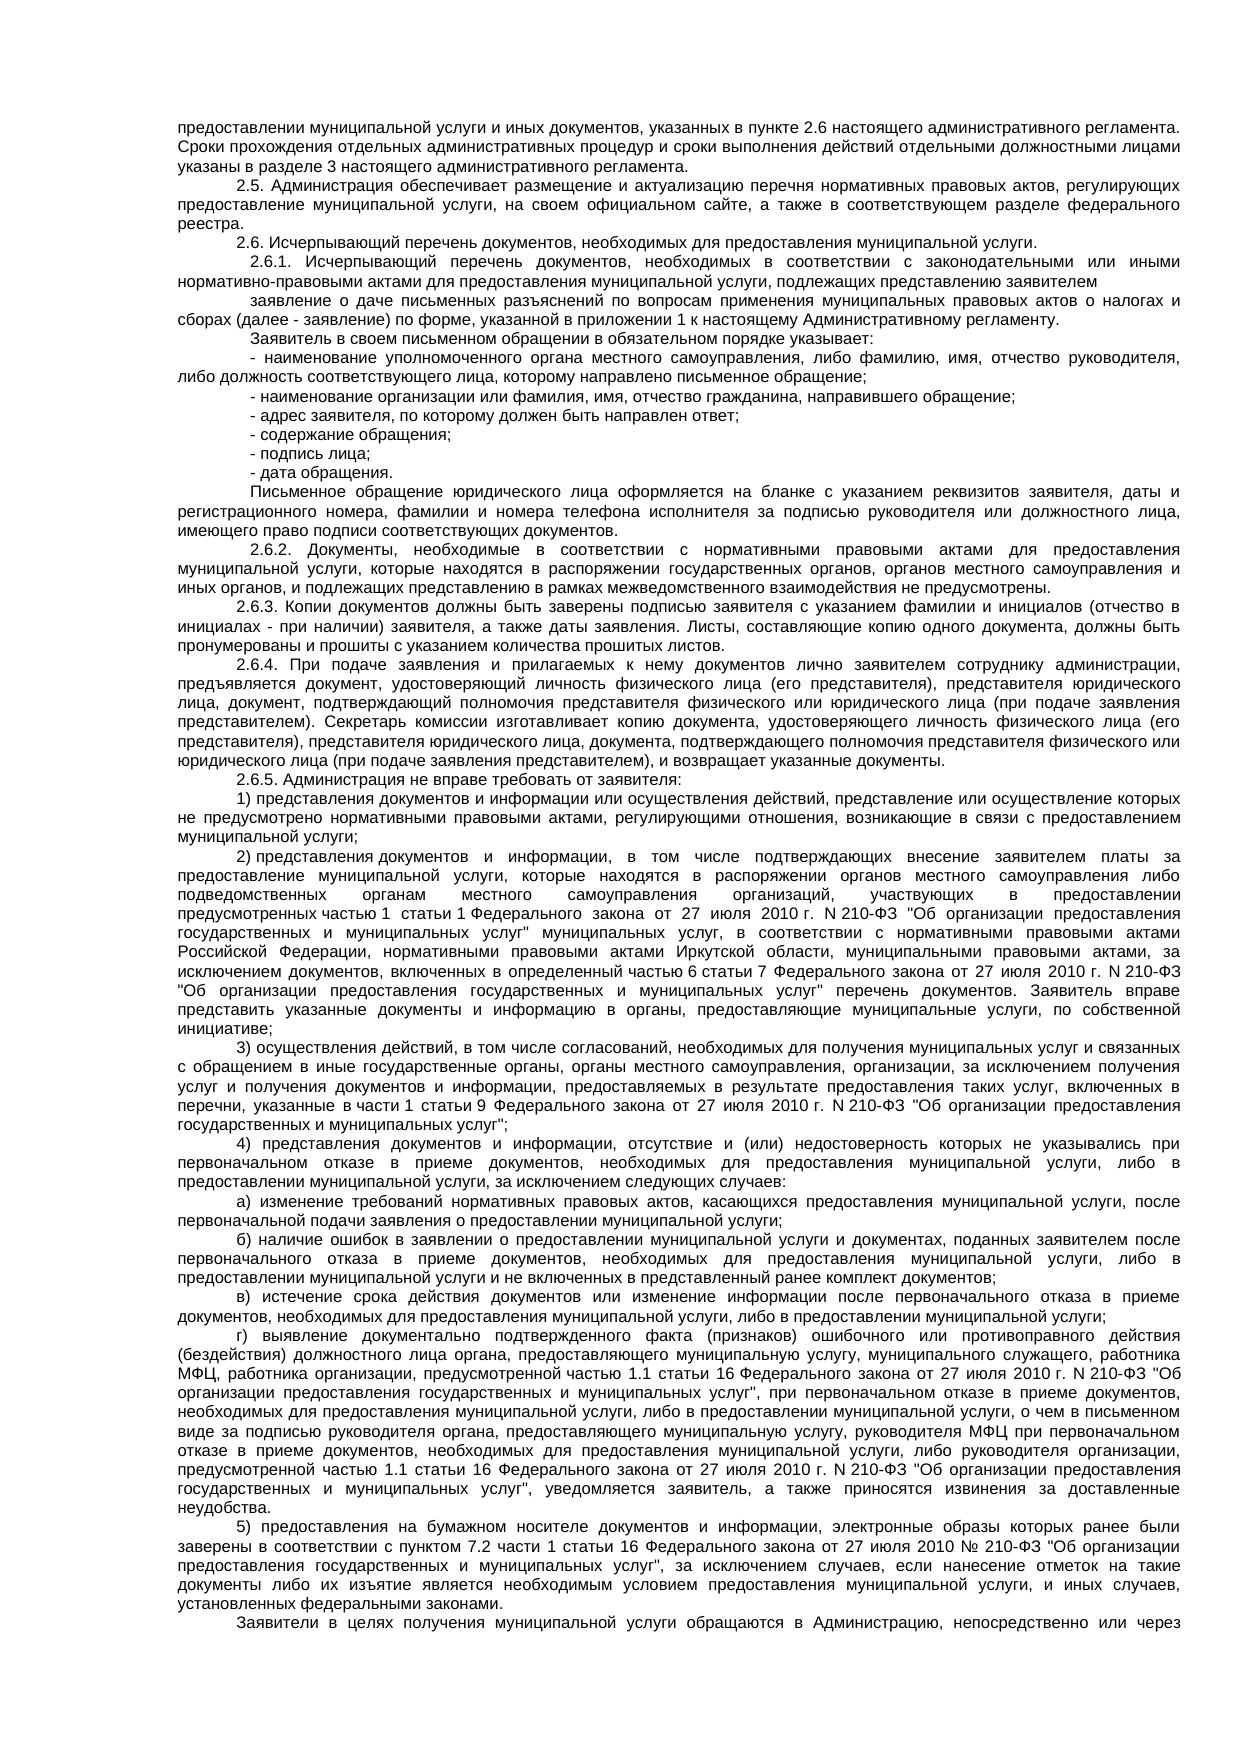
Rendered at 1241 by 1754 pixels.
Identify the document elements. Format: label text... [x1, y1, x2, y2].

text - подпись лица; [177, 444, 1181, 463]
text Письменное обращение юридического лица оформляется на бланке с указанием реквизитов заявителя, даты и регистрационного номера, фамилии и номера телефона исполнителя за подписью руководителя или должностного лица, имеющего право подписи соответствующих документов. [177, 482, 1181, 540]
text г) выявление документально подтвержденного факта (признаков) ошибочного или противоправного действия (бездействия) должностного лица органа, предоставляющего муниципальную услугу, муниципального служащего, работника МФЦ, работника организации, предусмотренной частью 1.1 статьи 16 Федерального закона от 27 июля 2010 г. N 210-ФЗ "Об организации предоставления государственных и муниципальных услуг", при первоначальном отказе в приеме документов, необходимых для предоставления муниципальной услуги, либо в предоставлении муниципальной услуги, о чем в письменном виде за подписью руководителя органа, предоставляющего муниципальную услугу, руководителя МФЦ при первоначальном отказе в приеме документов, необходимых для предоставления муниципальной услуги, либо руководителя организации, предусмотренной частью 1.1 статьи 16 Федерального закона от 27 июля 2010 г. N 210-ФЗ "Об организации предоставления государственных и муниципальных услуг", уведомляется заявитель, а также приносятся извинения за доставленные неудобства. [177, 1326, 1181, 1517]
text 2.6.5. Администрация не вправе требовать от заявителя: [177, 770, 1181, 789]
text 2.6.3. Копии документов должны быть заверены подписью заявителя с указанием фамилии и инициалов (отчество в инициалах - при наличии) заявителя, а также даты заявления. Листы, составляющие копию одного документа, должны быть пронумерованы и прошиты с указанием количества прошитых листов. [177, 597, 1181, 655]
text б) наличие ошибок в заявлении о предоставлении муниципальной услуги и документах, поданных заявителем после первоначального отказа в приеме документов, необходимых для предоставления муниципальной услуги, либо в предоставлении муниципальной услуги и не включенных в представленный ранее комплект документов; [177, 1230, 1181, 1287]
text 4) представления документов и информации, отсутствие и (или) недостоверность которых не указывались при первоначальном отказе в приеме документов, необходимых для предоставления муниципальной услуги, либо в предоставлении муниципальной услуги, за исключением следующих случаев: [177, 1134, 1181, 1191]
text 2.6.2. Документы, необходимые в соответствии с нормативными правовыми актами для предоставления муниципальной услуги, которые находятся в распоряжении государственных органов, органов местного самоуправления и иных органов, и подлежащих представлению в рамках межведомственного взаимодействия не предусмотрены. [177, 540, 1181, 597]
text - адрес заявителя, по которому должен быть направлен ответ; [177, 406, 1181, 425]
text - содержание обращения; [177, 425, 1181, 444]
text - дата обращения. [177, 463, 1181, 482]
text - наименование уполномоченного органа местного самоуправления, либо фамилию, имя, отчество руководителя, либо должность соответствующего лица, которому направлено письменное обращение; [177, 348, 1181, 386]
text Заявитель в своем письменном обращении в обязательном порядке указывает: [177, 329, 1181, 348]
text 2.5. Администрация обеспечивает размещение и актуализацию перечня нормативных правовых актов, регулирующих предоставление муниципальной услуги, на своем официальном сайте, а также в соответствующем разделе федерального реестра. [177, 176, 1181, 233]
text 2.6.4. При подаче заявления и прилагаемых к нему документов лично заявителем сотруднику администрации, предъявляется документ, удостоверяющий личность физического лица (его представителя), представителя юридического лица, документ, подтверждающий полномочия представителя физического или юридического лица (при подаче заявления представителем). Секретарь комиссии изготавливает копию документа, удостоверяющего личность физического лица (его представителя), представителя юридического лица, документа, подтверждающего полномочия представителя физического или юридического лица (при подаче заявления представителем), и возвращает указанные документы. [177, 655, 1181, 770]
text 1) представления документов и информации или осуществления действий, представление или осуществление которых не предусмотрено нормативными правовыми актами, регулирующими отношения, возникающие в связи с предоставлением муниципальной услуги; [177, 789, 1181, 846]
text 2.6.1. Исчерпывающий перечень документов, необходимых в соответствии с законодательными или иными нормативно-правовыми актами для предоставления муниципальной услуги, подлежащих представлению заявителем [177, 252, 1181, 291]
text а) изменение требований нормативных правовых актов, касающихся предоставления муниципальной услуги, после первоначальной подачи заявления о предоставлении муниципальной услуги; [177, 1191, 1181, 1230]
text заявление о даче письменных разъяснений по вопросам применения муниципальных правовых актов о налогах и сборах (далее - заявление) по форме, указанной в приложении 1 к настоящему Административному регламенту. [177, 291, 1181, 329]
text 2) представления документов и информации, в том числе подтверждающих внесение заявителем платы за предоставление муниципальной услуги, которые находятся в распоряжении органов местного самоуправления либо подведомственных органам местного самоуправления организаций, участвующих в предоставлении предусмотренных частью 1 статьи 1 Федерального закона от 27 июля 2010 г. N 210-ФЗ "Об организации предоставления государственных и муниципальных услуг" муниципальных услуг, в соответствии с нормативными правовыми актами Российской Федерации, нормативными правовыми актами Иркутской области, муниципальными правовыми актами, за исключением документов, включенных в определенный частью 6 статьи 7 Федерального закона от 27 июля 2010 г. N 210-ФЗ "Об организации предоставления государственных и муниципальных услуг" перечень документов. Заявитель вправе представить указанные документы и информацию в органы, предоставляющие муниципальные услуги, по собственной инициативе; [177, 846, 1181, 1038]
text 3) осуществления действий, в том числе согласований, необходимых для получения муниципальных услуг и связанных с обращением в иные государственные органы, органы местного самоуправления, организации, за исключением получения услуг и получения документов и информации, предоставляемых в результате предоставления таких услуг, включенных в перечни, указанные в части 1 статьи 9 Федерального закона от 27 июля 2010 г. N 210-ФЗ "Об организации предоставления государственных и муниципальных услуг"; [177, 1038, 1181, 1134]
text - наименование организации или фамилия, имя, отчество гражданина, направившего обращение; [177, 386, 1181, 406]
text 2.6. Исчерпывающий перечень документов, необходимых для предоставления муниципальной услуги. [177, 233, 1181, 252]
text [177, 1613, 1181, 1632]
text 5) предоставления на бумажном носителе документов и информации, электронные образы которых ранее были заверены в соответствии с пунктом 7.2 части 1 статьи 16 Федерального закона от 27 июля 2010 № 210-ФЗ "Об организации предоставления государственных и муниципальных услуг", за исключением случаев, если нанесение отметок на такие документы либо их изъятие является необходимым условием предоставления муниципальной услуги, и иных случаев, установленных федеральными законами. [177, 1517, 1181, 1613]
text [177, 118, 1181, 176]
text в) истечение срока действия документов или изменение информации после первоначального отказа в приеме документов, необходимых для предоставления муниципальной услуги, либо в предоставлении муниципальной услуги; [177, 1287, 1181, 1326]
